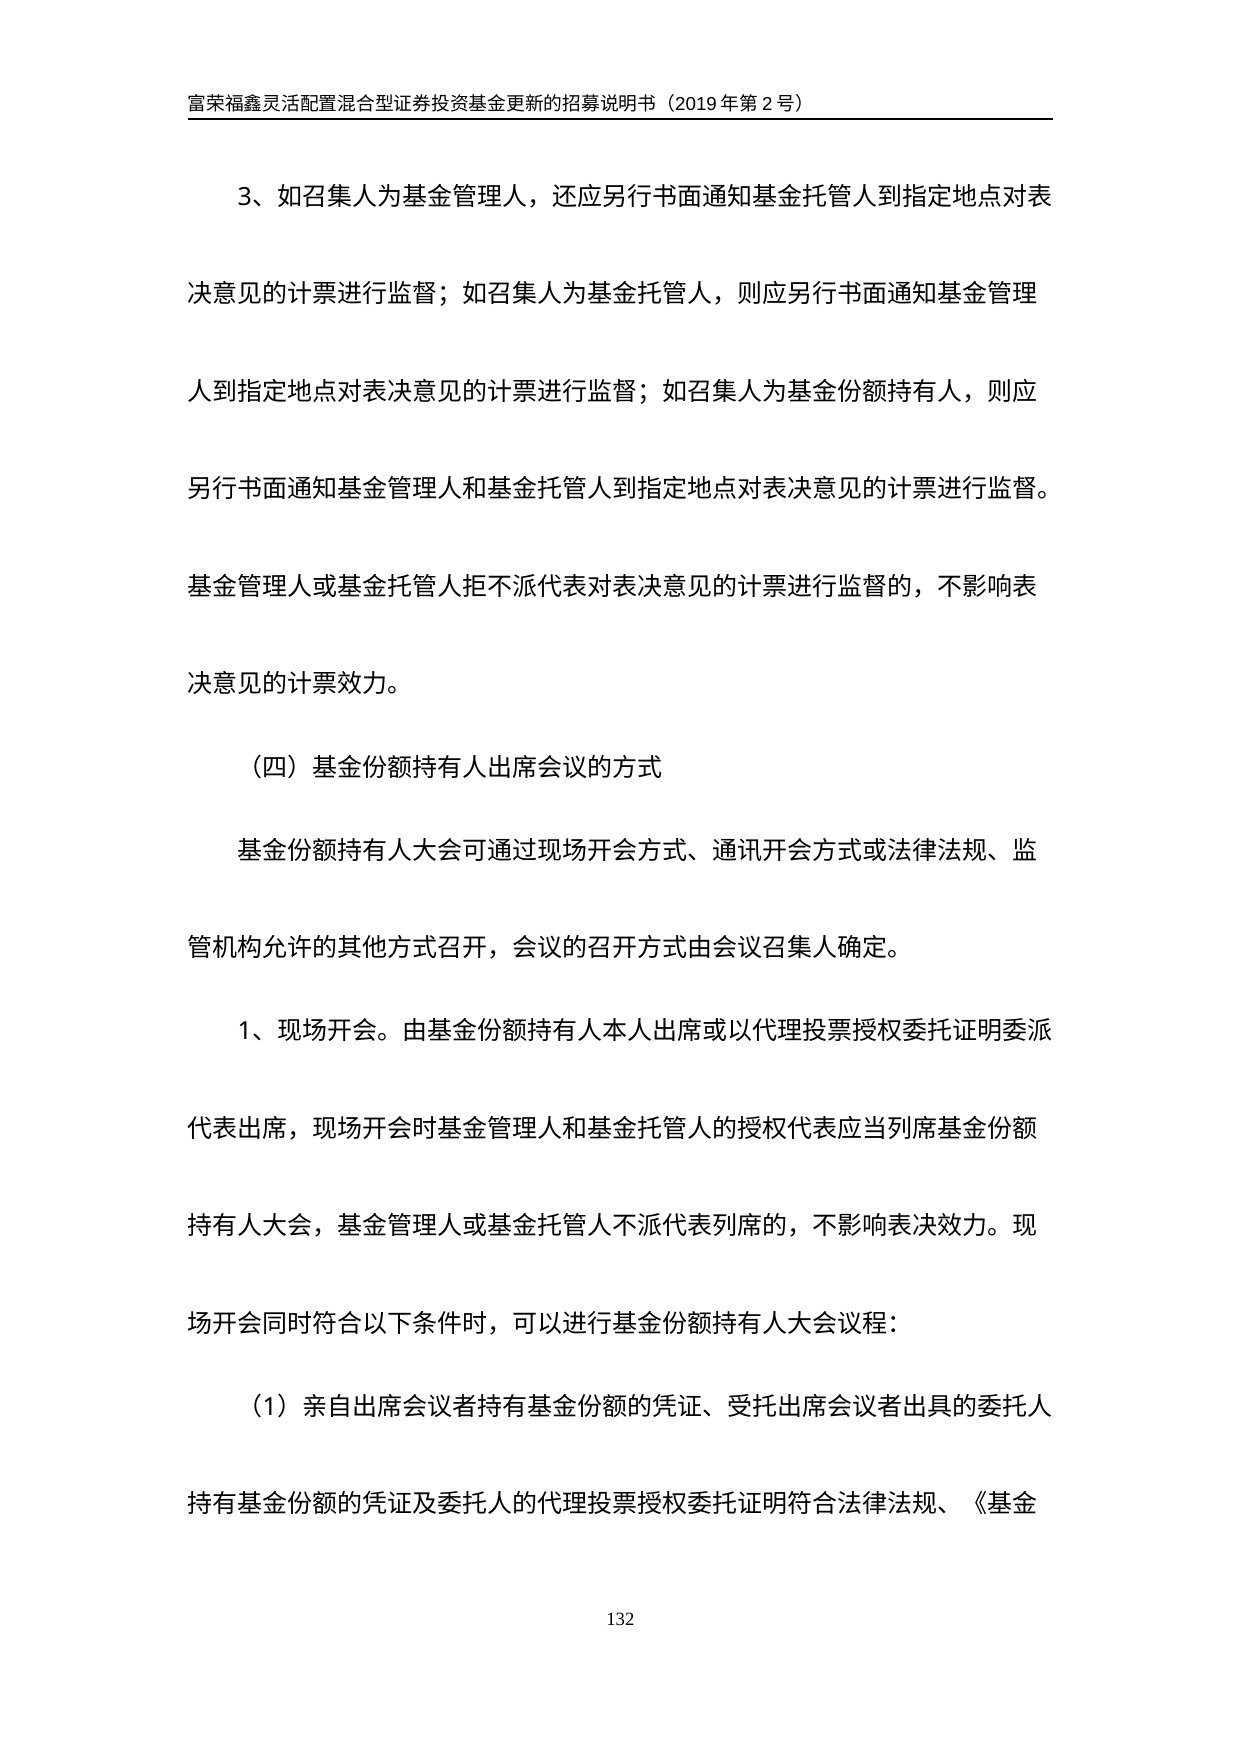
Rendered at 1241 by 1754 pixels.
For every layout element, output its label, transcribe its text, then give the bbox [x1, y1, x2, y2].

text 1、现场开会。由基金份额持有人本人出席或以代理投票授权委托证明委派代表出席，现场开会时基金管理人和基金托管人的授权代表应当列席基金份额持有人大会，基金管理人或基金托管人不派代表列席的，不影响表决效力。现场开会同时符合以下条件时，可以进行基金份额持有人大会议程： [187, 996, 1053, 1354]
text 3、如召集人为基金管理人，还应另行书面通知基金托管人到指定地点对表决意见的计票进行监督；如召集人为基金托管人，则应另行书面通知基金管理人到指定地点对表决意见的计票进行监督；如召集人为基金份额持有人，则应另行书面通知基金管理人和基金托管人到指定地点对表决意见的计票进行监督。基金管理人或基金托管人拒不派代表对表决意见的计票进行监督的，不影响表决意见的计票效力。 [187, 162, 1053, 714]
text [187, 1372, 1053, 1534]
text 基金份额持有人大会可通过现场开会方式、通讯开会方式或法律法规、监管机构允许的其他方式召开，会议的召开方式由会议召集人确定。 [187, 816, 1053, 978]
text （四）基金份额持有人出席会议的方式 [187, 733, 1053, 798]
